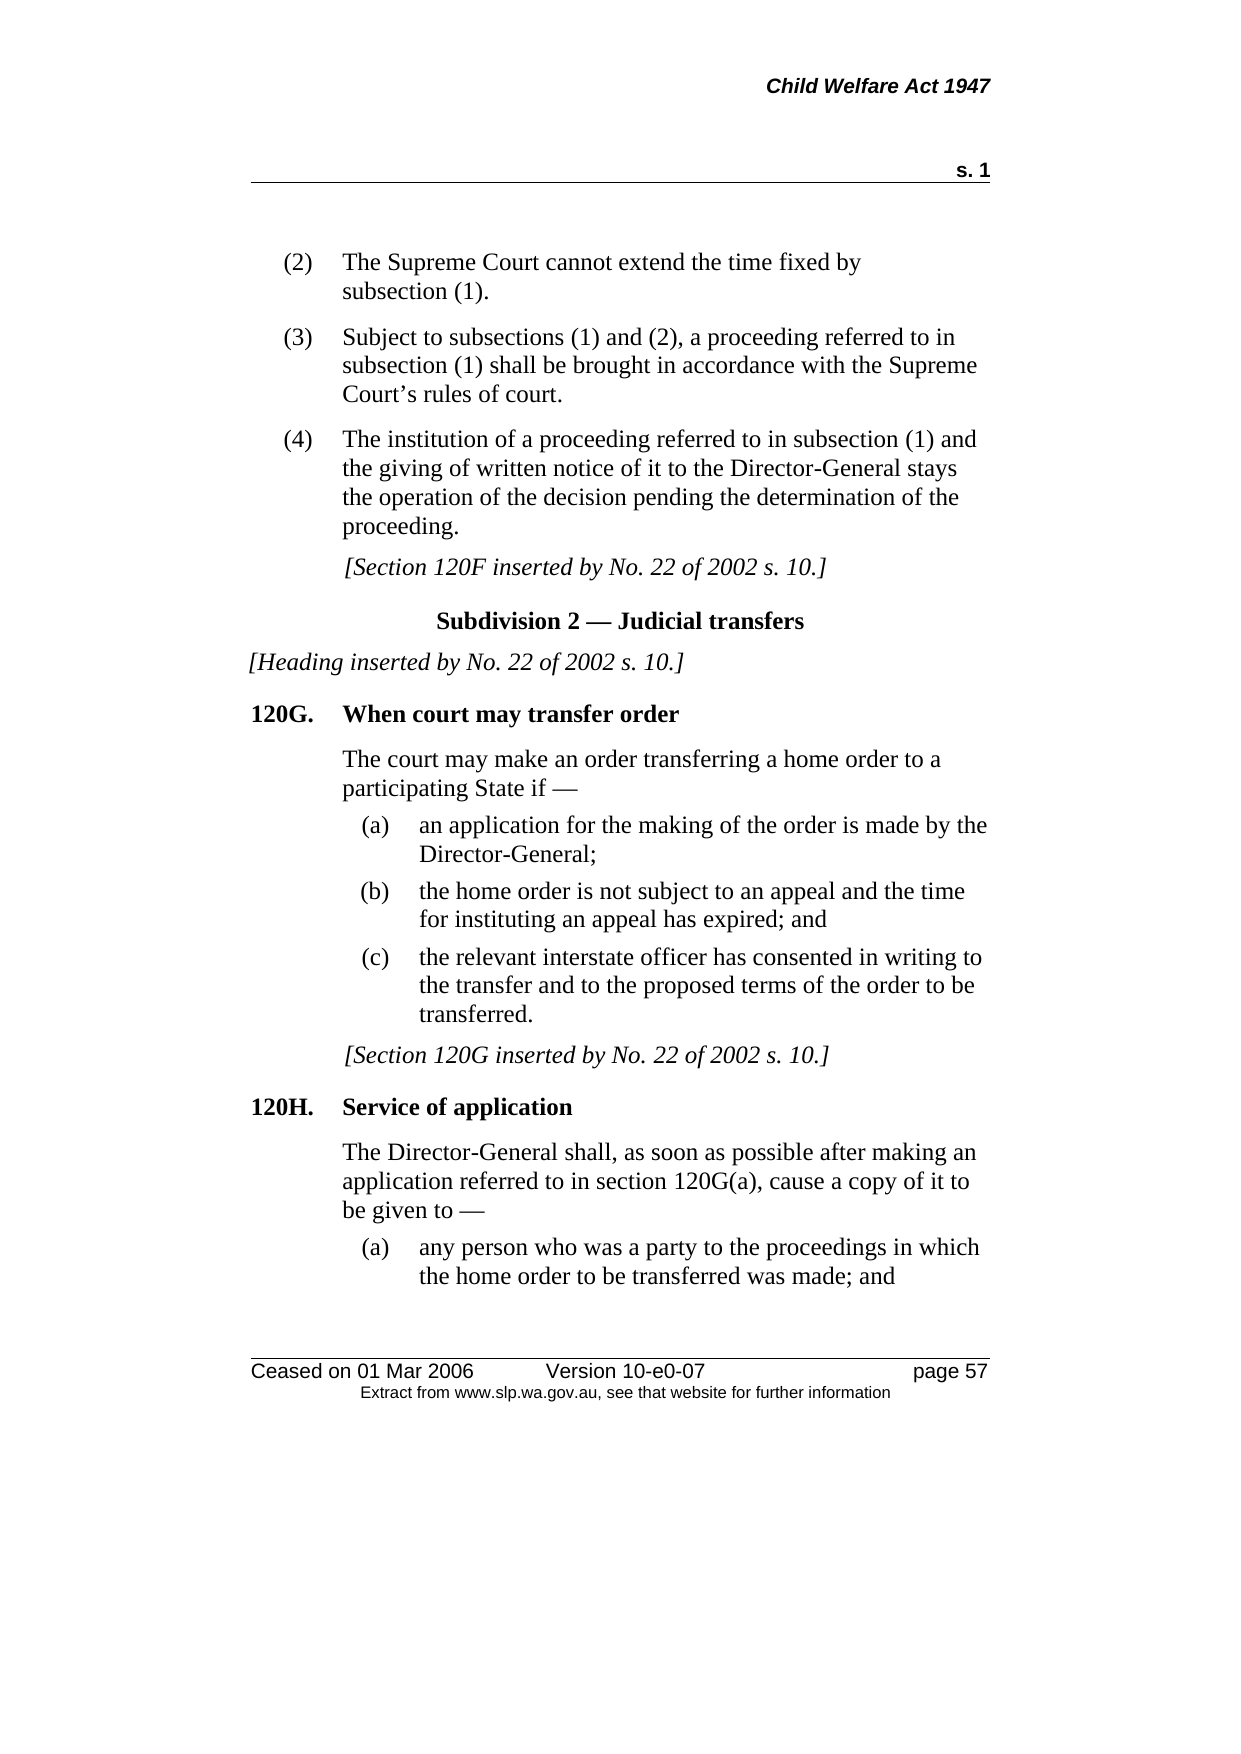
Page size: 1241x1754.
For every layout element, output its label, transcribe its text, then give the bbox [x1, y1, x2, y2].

text (4) The institution of a proceeding referred to in subsection (1) and the giving of written notice of it to the Director-General stays the operation of the decision pending the determination of the proceeding. [251, 424, 990, 539]
text (3) Subject to subsections (1) and (2), a proceeding referred to in subsection (1) shall be brought in accordance with the Supreme Court’s rules of court. [251, 322, 990, 408]
text (b) the home order is not subject to an appeal and the time for instituting an appeal has expired; and [251, 876, 990, 933]
text [Section 120G inserted by No. 22 of 2002 s. 10.] [251, 1040, 990, 1069]
text [Section 120F inserted by No. 22 of 2002 s. 10.] [251, 552, 990, 581]
subtitle 120H. Service of application [251, 1092, 990, 1121]
text (a) an application for the making of the order is made by the Director-General; [251, 810, 990, 867]
subtitle 120G. When court may transfer order [251, 699, 990, 727]
text The Director-General shall, as soon as possible after making an application referred to in section 120G(a), cause a copy of it to be given to — [251, 1137, 990, 1224]
text The court may make an order transferring a home order to a participating State if — [251, 744, 990, 802]
subtitle Subdivision 2 — Judicial transfers [251, 606, 990, 634]
text (c) the relevant interstate officer has consented in writing to the transfer and to the proposed terms of the order to be transferred. [251, 942, 990, 1028]
subtitle [Heading inserted by No. 22 of 2002 s. 10.] [248, 647, 990, 676]
text (2) The Supreme Court cannot extend the time fixed by subsection (1). [251, 247, 990, 305]
text (a) any person who was a party to the proceedings in which the home order to be transferred was made; and [251, 1232, 990, 1289]
